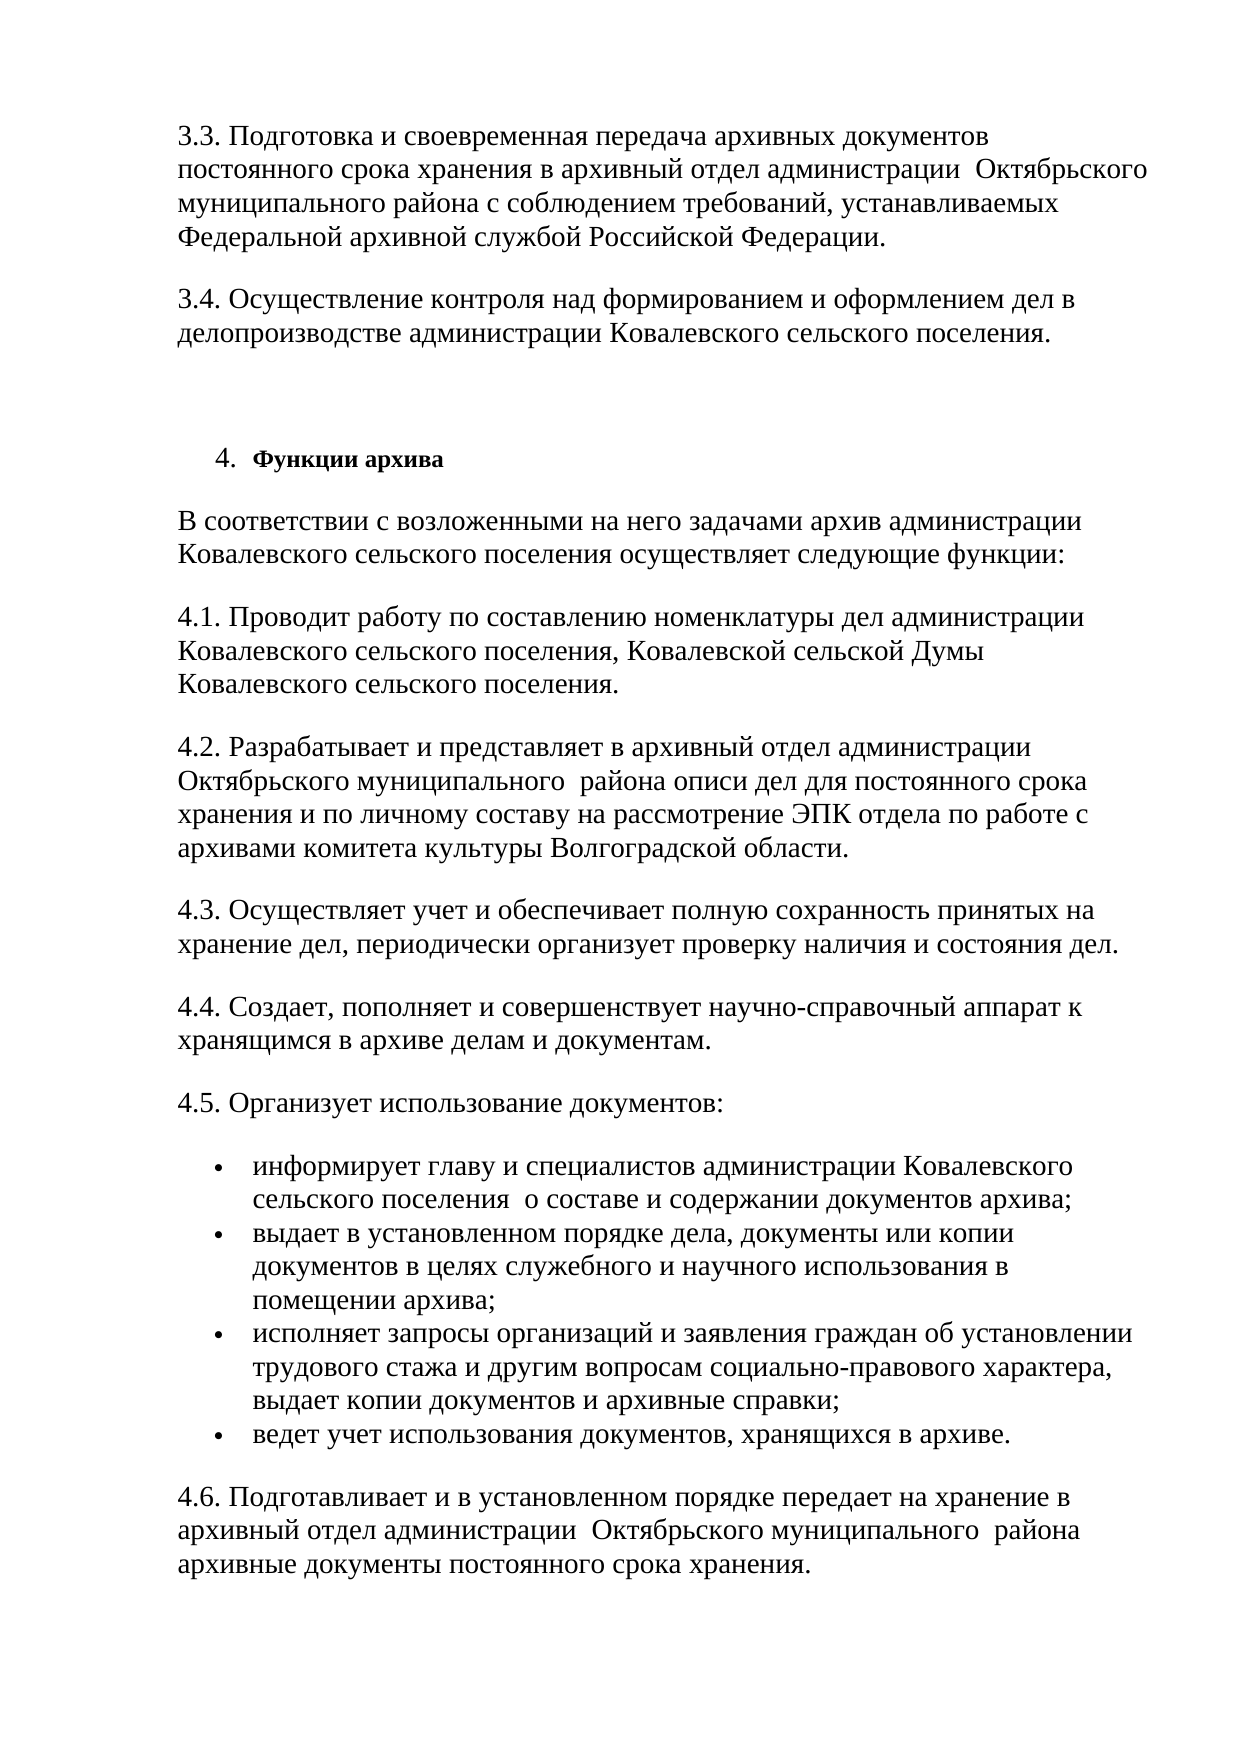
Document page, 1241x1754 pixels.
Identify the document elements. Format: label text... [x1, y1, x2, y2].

list исполняет запросы организаций и заявления граждан об установлении трудового стажа и другим вопросам социально-правового характера, выдает копии документов и архивные справки; [215, 1315, 1152, 1416]
text 3.4. Осуществление контроля над формированием и оформлением дел в делопроизводстве администрации Ковалевского сельского поселения. [177, 281, 1152, 348]
text 4.1. Проводит работу по составлению номенклатуры дел администрации Ковалевского сельского поселения, Ковалевской сельской Думы Ковалевского сельского поселения. [177, 599, 1152, 700]
list Функции архива [215, 440, 1152, 474]
text 4.4. Создает, пополняет и совершенствует научно-справочный аппарат к хранящимся в архиве делам и документам. [177, 989, 1152, 1056]
text 4.5. Организует использование документов: [177, 1085, 1152, 1118]
text 3.3. Подготовка и своевременная передача архивных документов постоянного срока хранения в архивный отдел администрации Октябрьского муниципального района с соблюдением требований, устанавливаемых Федеральной архивной службой Российской Федерации. [177, 118, 1152, 252]
text 4.6. Подготавливает и в установленном порядке передает на хранение в архивный отдел администрации Октябрьского муниципального района архивные документы постоянного срока хранения. [177, 1479, 1152, 1579]
text 4.2. Разрабатывает и представляет в архивный отдел администрации Октябрьского муниципального района описи дел для постоянного срока хранения и по личному составу на рассмотрение ЭПК отдела по работе с архивами комитета культуры Волгоградской области. [177, 729, 1152, 863]
text В соответствии с возложенными на него задачами архив администрации Ковалевского сельского поселения осуществляет следующие функции: [177, 503, 1152, 570]
list выдает в установленном порядке дела, документы или копии документов в целях служебного и научного использования в помещении архива; [215, 1215, 1152, 1315]
list ведет учет использования документов, хранящихся в архиве. [215, 1416, 1152, 1449]
list информирует главу и специалистов администрации Ковалевского сельского поселения о составе и содержании документов архива; [215, 1148, 1152, 1215]
text 4.3. Осуществляет учет и обеспечивает полную сохранность принятых на хранение дел, периодически организует проверку наличия и состояния дел. [177, 892, 1152, 959]
